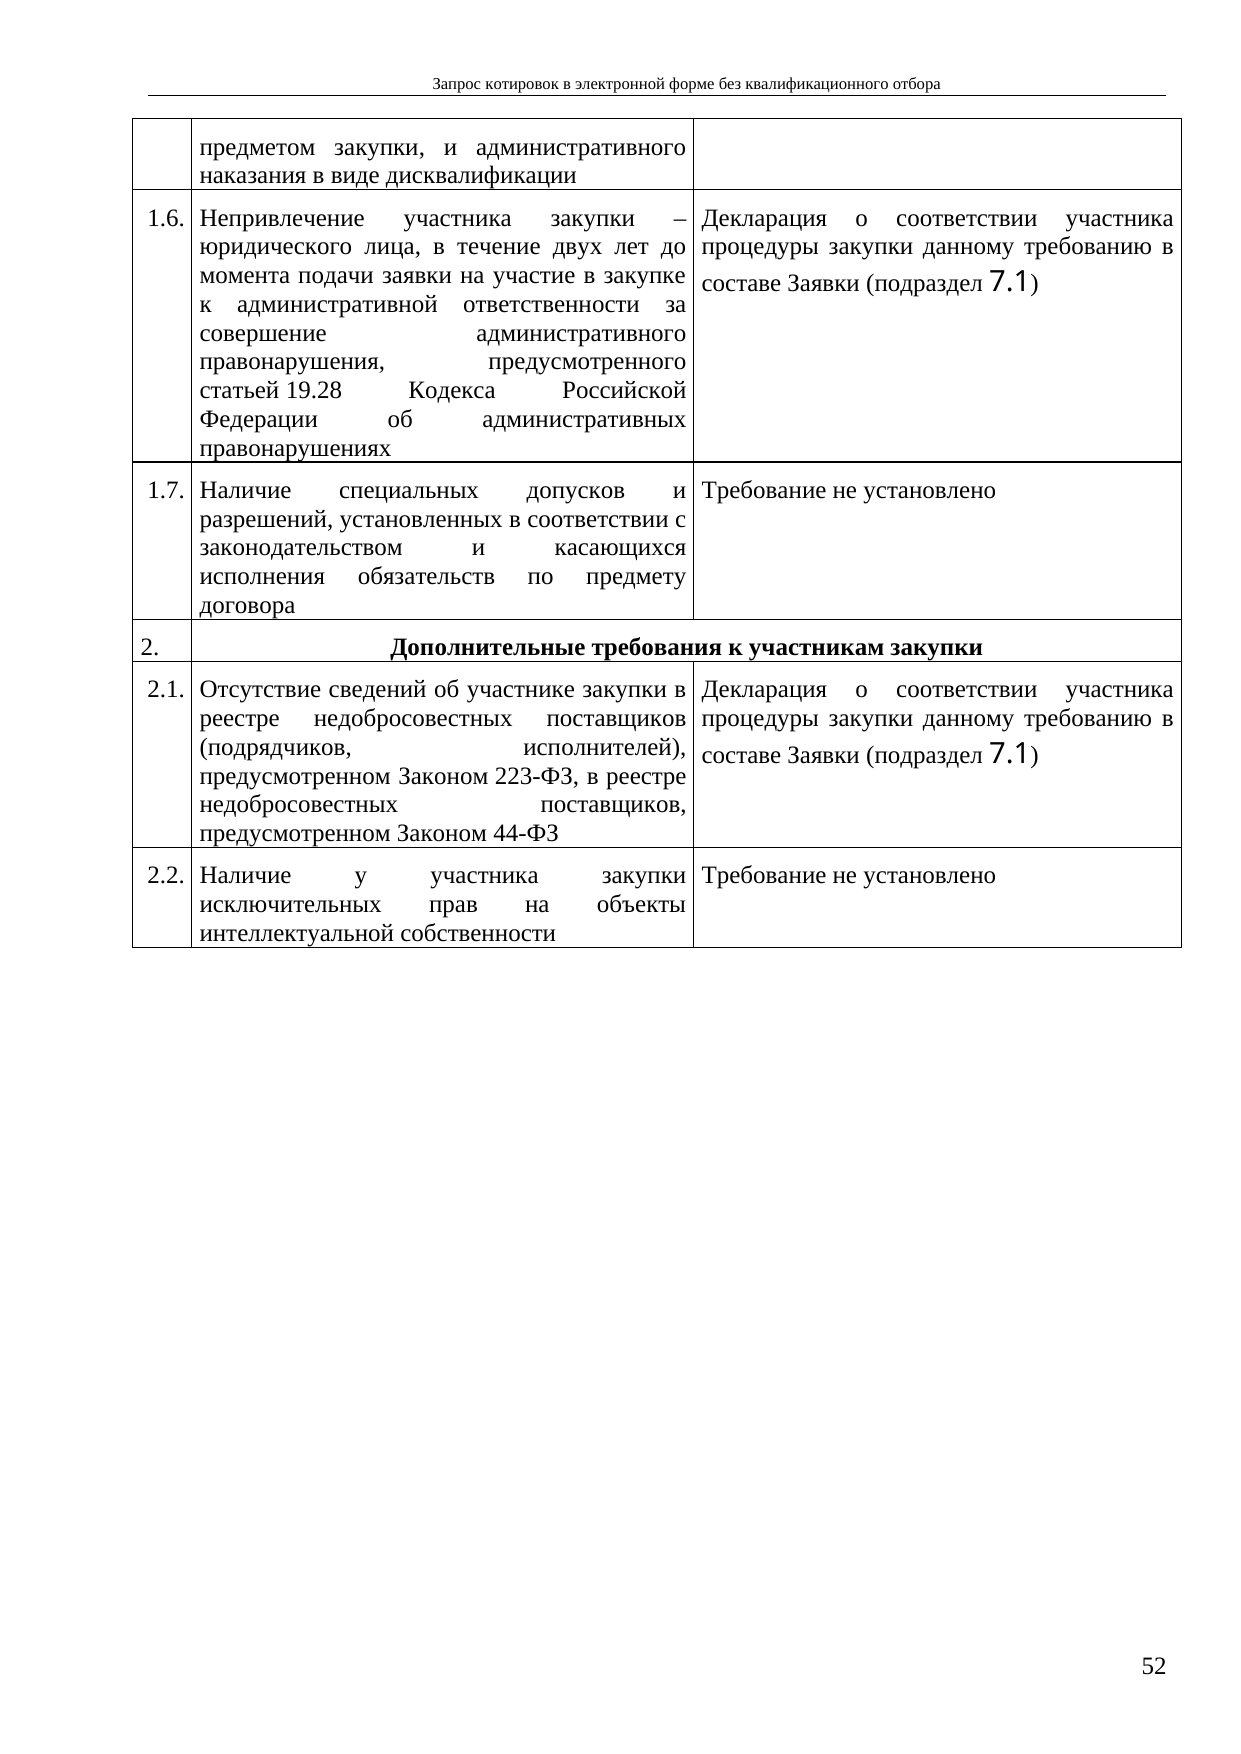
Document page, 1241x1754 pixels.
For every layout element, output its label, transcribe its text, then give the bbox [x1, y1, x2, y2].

table_cell Непривлечение участника закупки – юридического лица, в течение двух лет до момента подачи заявки на участие в закупке к административной ответственности за совершение административного правонарушения, предусмотренного статьей 19.28 Кодекса Российской Федерации об административных правонарушениях [192, 190, 693, 461]
table_cell Требование не установлено [694, 463, 1181, 619]
table_cell [133, 662, 191, 847]
table_cell Декларация о соответствии участника процедуры закупки данному требованию в составе Заявки (подраздел 7.1) [694, 662, 1181, 847]
table_cell [133, 620, 191, 661]
table_cell [133, 119, 191, 189]
table_cell Декларация о соответствии участника процедуры закупки данному требованию в составе Заявки (подраздел 7.1) [694, 190, 1181, 461]
table_cell [133, 848, 191, 947]
table_cell [133, 463, 191, 619]
table_cell [133, 190, 191, 461]
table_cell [192, 119, 693, 189]
table_cell Наличие специальных допусков и разрешений, установленных в соответствии с законодательством и касающихся исполнения обязательств по предмету договора [192, 463, 693, 619]
table_cell Требование не установлено [694, 848, 1181, 947]
table_cell Дополнительные требования к участникам закупки [192, 620, 1181, 661]
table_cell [694, 119, 1181, 189]
table_cell Отсутствие сведений об участнике закупки в реестре недобросовестных поставщиков (подрядчиков, исполнителей), предусмотренном Законом 223-ФЗ, в реестре недобросовестных поставщиков, предусмотренном Законом 44-ФЗ [192, 662, 693, 847]
table_cell Наличие у участника закупки исключительных прав на объекты интеллектуальной собственности [192, 848, 693, 947]
